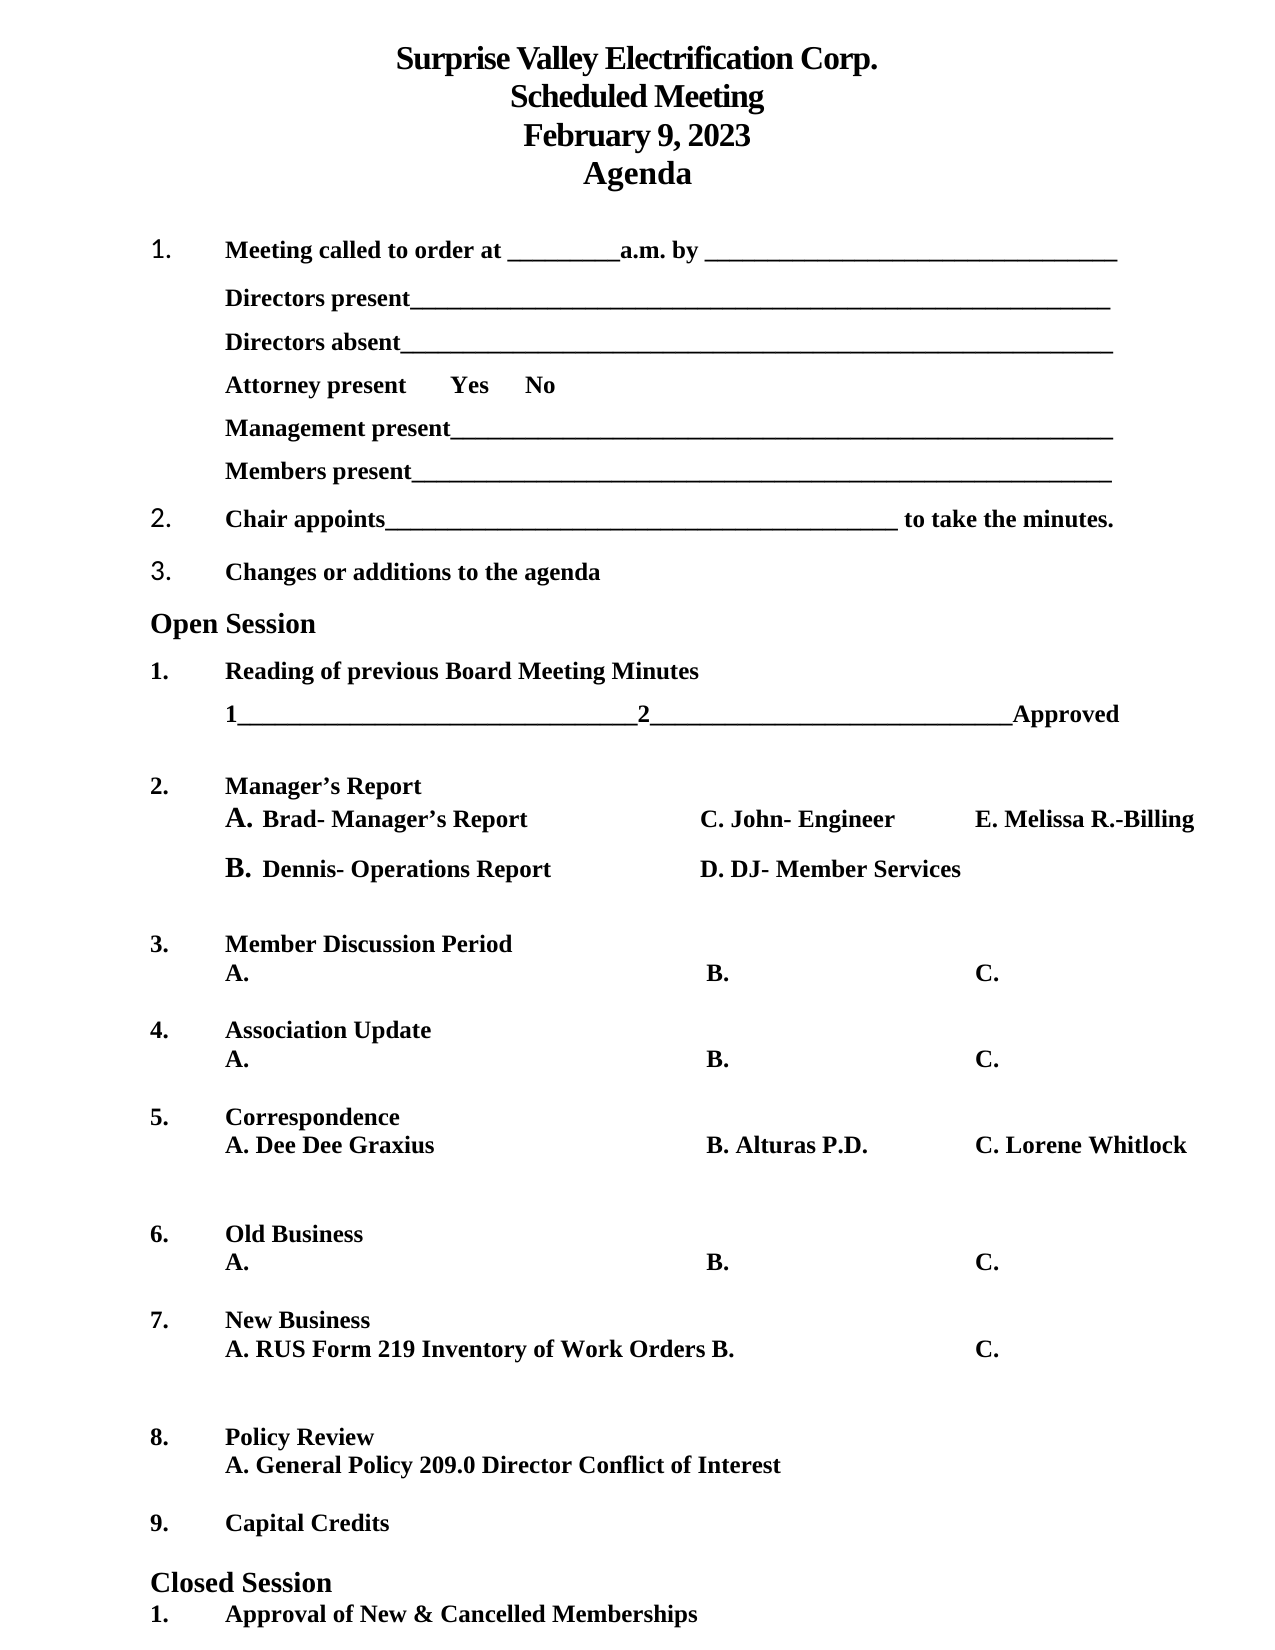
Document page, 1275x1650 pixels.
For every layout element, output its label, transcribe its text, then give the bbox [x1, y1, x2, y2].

text 5. Correspondence [150, 1102, 1200, 1131]
list Brad- Manager’s Report C. John- Engineer E. Melissa R.-Billing [225, 800, 1200, 833]
list Directors absent_________________________________________________________ [225, 327, 1200, 355]
text 1. Approval of New & Cancelled Memberships [150, 1599, 1200, 1628]
list Attorney present Yes No [225, 370, 1200, 398]
text A. B. C. [150, 958, 1200, 987]
text Agenda [75, 153, 1200, 192]
text A. B. C. [75, 1044, 1200, 1073]
text A. RUS Form 219 Inventory of Work Orders B. C. [150, 1334, 1200, 1391]
title Surprise Valley Electrification Corp. [75, 38, 1200, 77]
text 3. Member Discussion Period [150, 929, 1200, 958]
text A. General Policy 209.0 Director Conflict of Interest [150, 1450, 1200, 1479]
text 9. Capital Credits [150, 1508, 1200, 1537]
text A. Dee Dee Graxius B. Alturas P.D. C. Lorene Whitlock [150, 1131, 1200, 1188]
list 1________________________________2_____________________________Approved [150, 699, 1200, 728]
list Directors present________________________________________________________ [225, 283, 1200, 312]
list Changes or additions to the agenda [150, 552, 1200, 588]
title Scheduled Meeting [75, 77, 1200, 115]
list Management present_____________________________________________________ [225, 413, 1200, 442]
list Meeting called to order at _________a.m. by _________________________________ [150, 230, 1200, 266]
list Open Session [150, 606, 1200, 639]
list Chair appoints_________________________________________ to take the minutes. [150, 499, 1200, 535]
title February 9, 2023 [75, 115, 1200, 153]
text A. B. C. [150, 1247, 1200, 1276]
text 4. Association Update [150, 1016, 1200, 1044]
list Members present________________________________________________________ [225, 456, 1200, 485]
list Dennis- Operations Report D. DJ- Member Services [225, 850, 1200, 884]
text Closed Session [150, 1565, 1200, 1599]
text 2. Manager’s Report [150, 771, 1200, 800]
text 6. Old Business [75, 1219, 1200, 1247]
text 7. New Business [150, 1305, 1200, 1334]
text 8. Policy Review [75, 1422, 1200, 1450]
list 1. Reading of previous Board Meeting Minutes [150, 656, 1200, 685]
